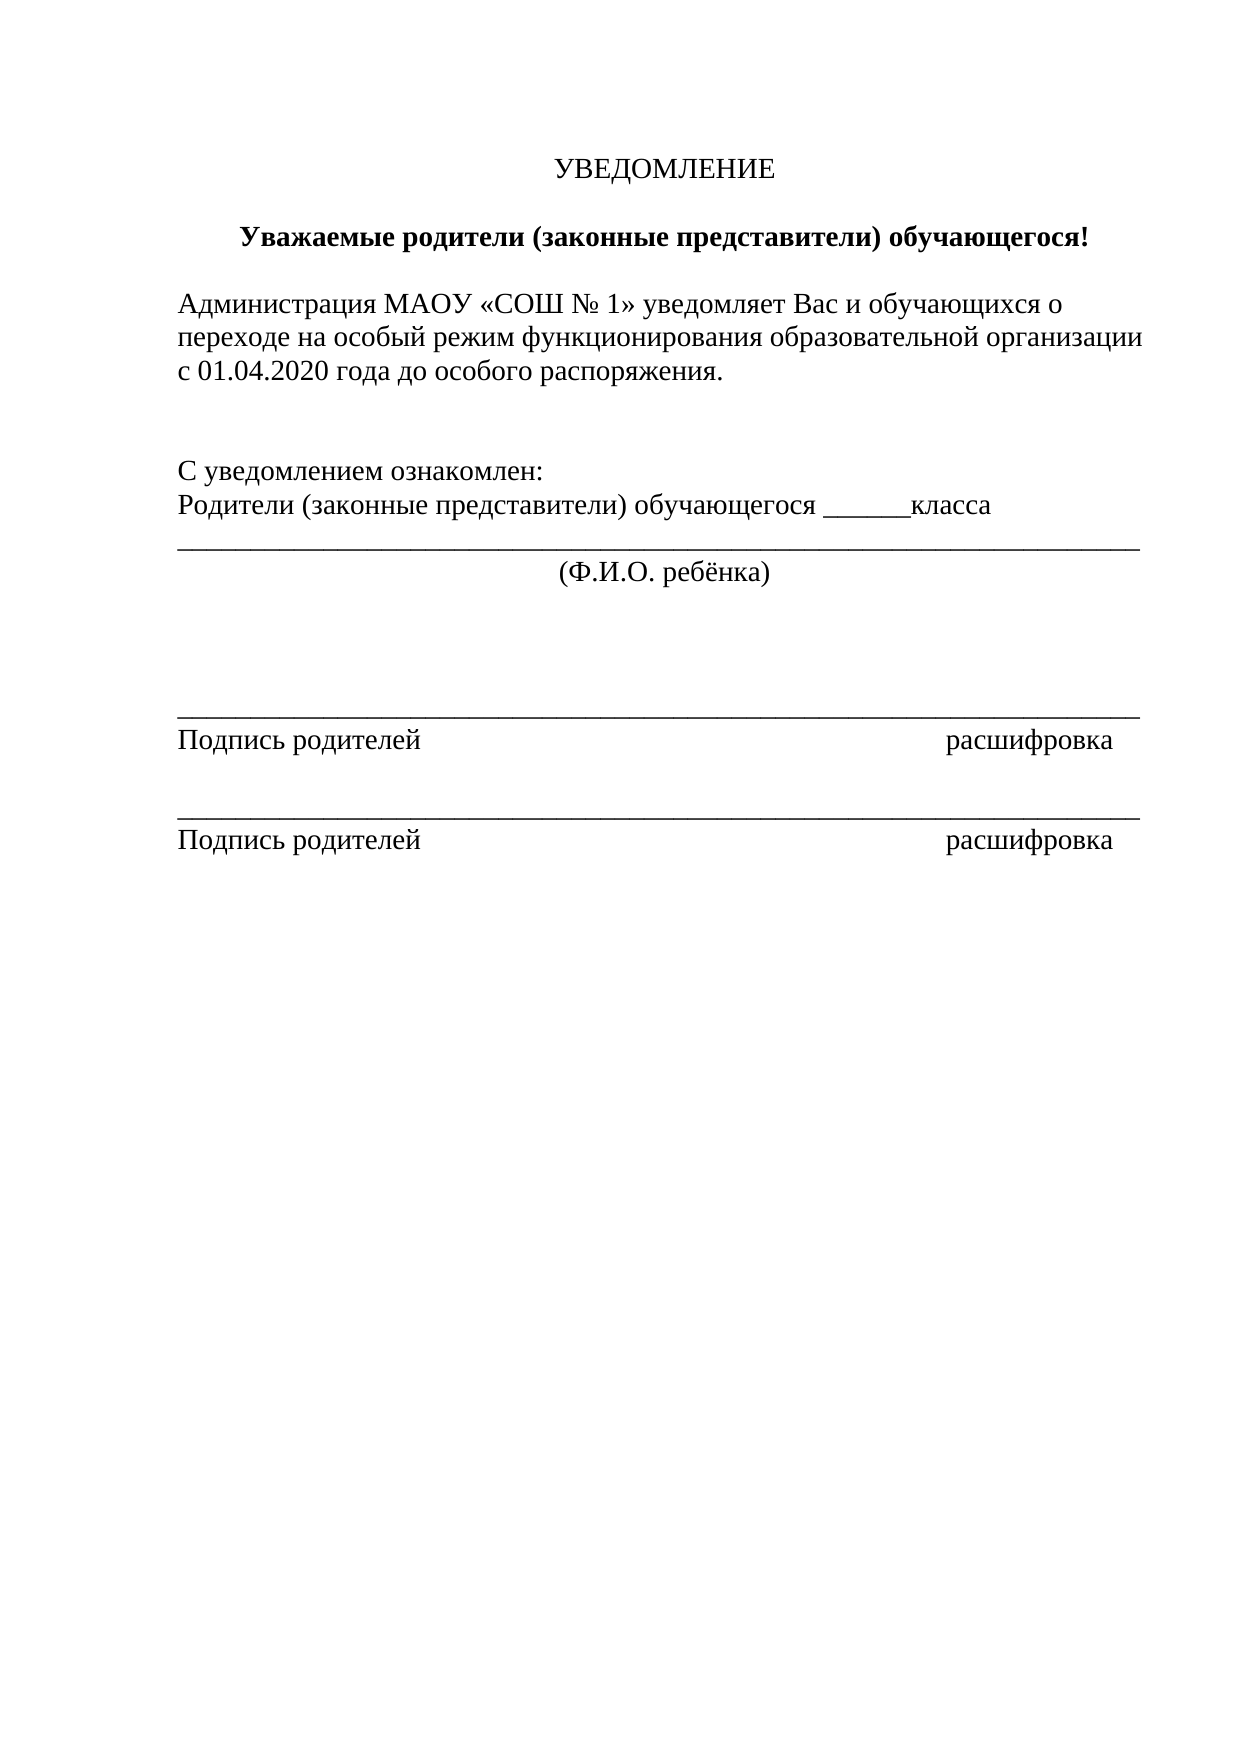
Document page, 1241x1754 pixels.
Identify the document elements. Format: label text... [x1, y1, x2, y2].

text __________________________________________________________________ [177, 688, 1152, 722]
text С уведомлением ознакомлен: [177, 453, 1152, 487]
text Подпись родителей расшифровка [177, 822, 1152, 856]
text (Ф.И.О. ребёнка) [177, 554, 1152, 588]
text Уважаемые родители (законные представители) обучающегося! [177, 219, 1152, 252]
text Администрация МАОУ «СОШ № 1» уведомляет Вас и обучающихся о переходе на особый режим функционирования образовательной организации с 01.04.2020 года до особого распоряжения. [177, 286, 1152, 386]
text __________________________________________________________________ [177, 789, 1152, 822]
text __________________________________________________________________ [177, 521, 1152, 554]
text Подпись родителей расшифровка [177, 722, 1152, 755]
text Родители (законные представители) обучающегося ______класса [177, 487, 1152, 521]
text УВЕДОМЛЕНИЕ [177, 152, 1152, 185]
